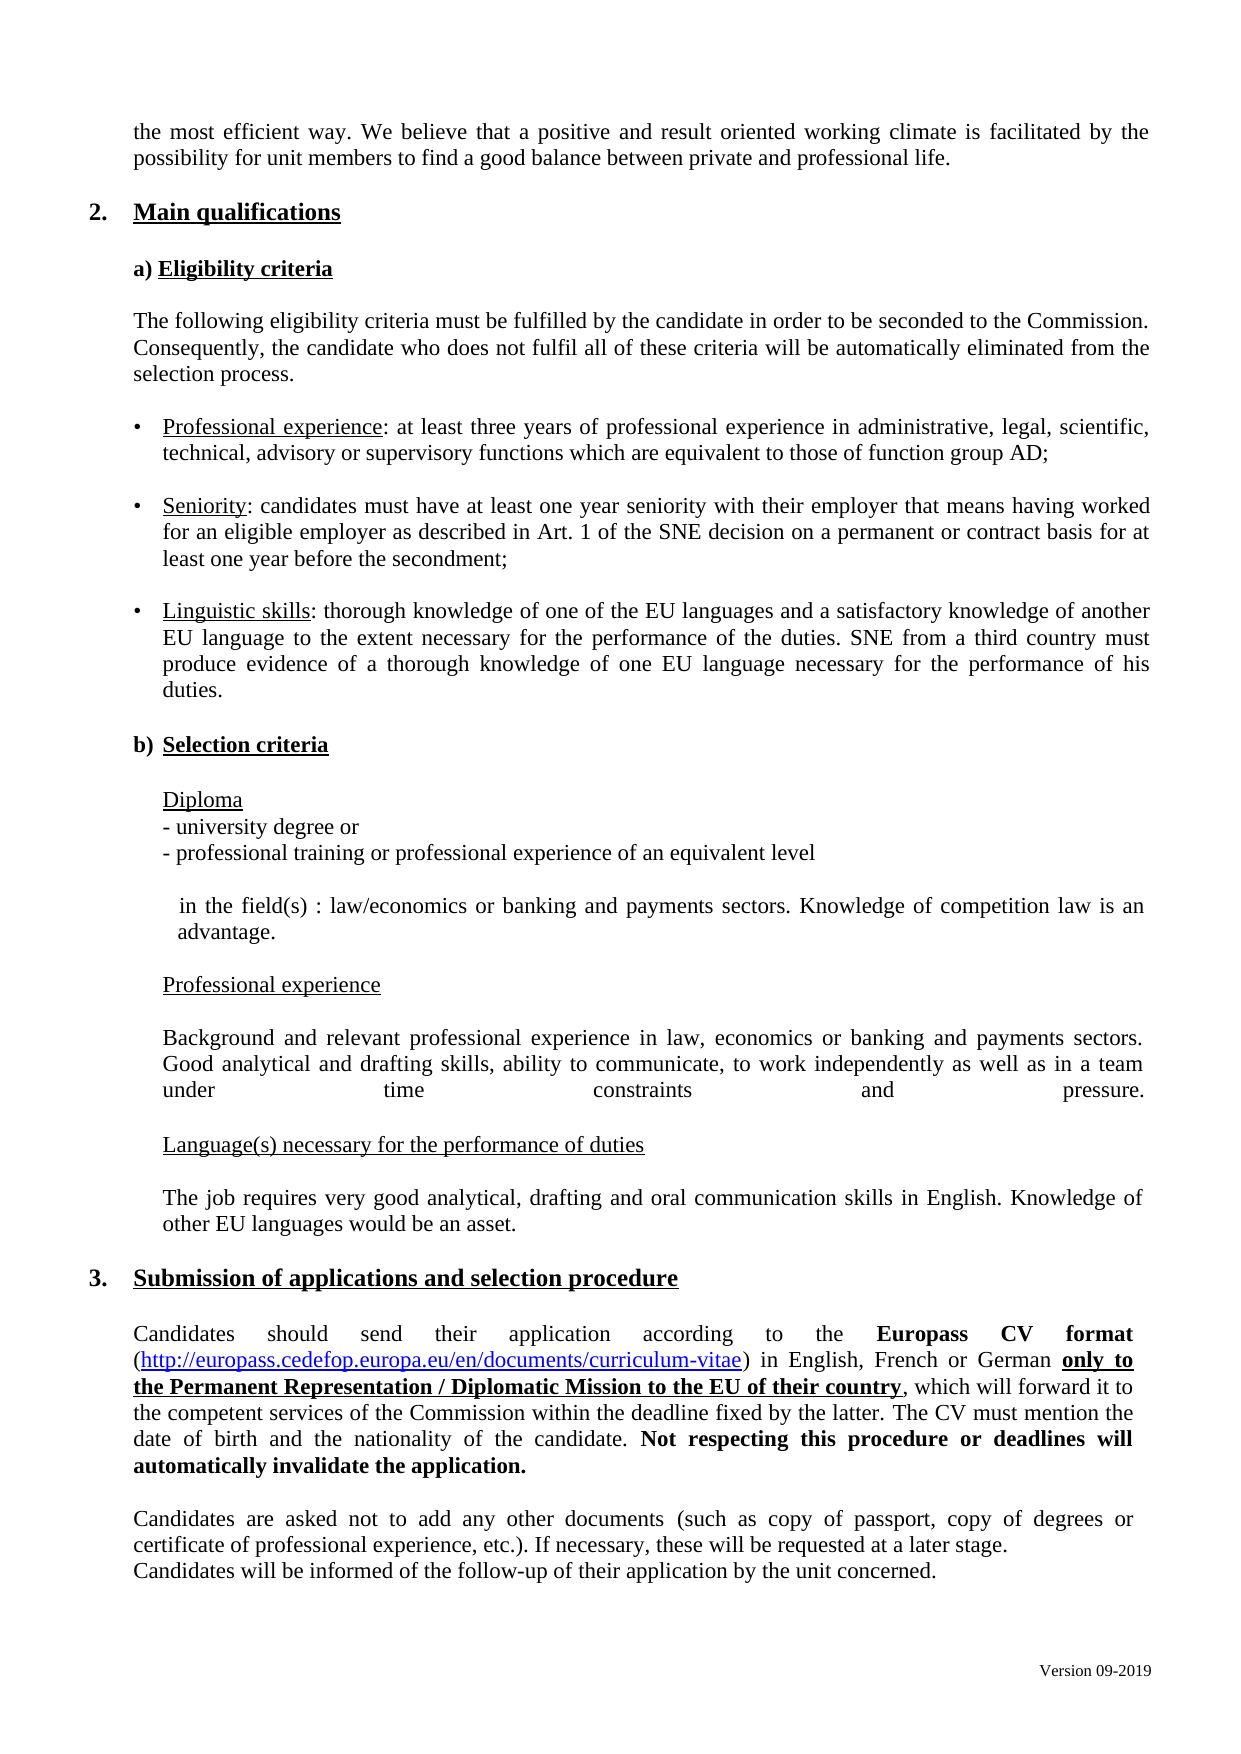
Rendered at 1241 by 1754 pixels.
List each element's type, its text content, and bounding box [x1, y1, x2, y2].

text Professional experience [162, 971, 1145, 997]
text Language(s) necessary for the performance of duties [162, 1131, 1145, 1157]
text - university degree or [162, 813, 1014, 839]
text Background and relevant professional experience in law, economics or banking and payments sectors. Good analytical and drafting skills, ability to communicate, to work independently as well as in a team under time constraints and pressure. [162, 1024, 1145, 1131]
text - professional training or professional experience of an equivalent level [162, 839, 1014, 866]
text • Professional experience: at least three years of professional experience in administrative, legal, scientific, technical, advisory or supervisory functions which are equivalent to those of function group AD; [133, 413, 1152, 466]
text The job requires very good analytical, drafting and oral communication skills in English. Knowledge of other EU languages would be an asset. [162, 1183, 1145, 1236]
text in the field(s) : law/economics or banking and payments sectors. Knowledge of competition law is an advantage. [162, 892, 1145, 945]
text 2. Main qualifications [89, 197, 1152, 226]
text The following eligibility criteria must be fulfilled by the candidate in order to be seconded to the Commission. Consequently, the candidate who does not fulfil all of these criteria will be automatically eliminated from the selection process. [133, 307, 1152, 386]
text Diploma [162, 787, 1145, 813]
text • Seniority: candidates must have at least one year seniority with their employer that means having worked for an eligible employer as described in Art. 1 of the SNE decision on a permanent or contract basis for at least one year before the secondment; [133, 492, 1152, 571]
text b) Selection criteria [133, 731, 1014, 758]
text Candidates will be informed of the follow-up of their application by the unit concerned. [133, 1557, 1152, 1584]
text Candidates should send their application according to the Europass CV format (http://europass.cedefop.europa.eu/en/documents/curriculum-vitae) in English, French or German only to the Permanent Representation / Diplomatic Mission to the EU of their country, which will forward it to the competent services of the Commission within the deadline fixed by the latter. The CV must mention the date of birth and the nationality of the candidate. Not respecting this procedure or deadlines will automatically invalidate the application. [133, 1320, 1133, 1478]
text Candidates are asked not to add any other documents (such as copy of passport, copy of degrees or certificate of professional experience, etc.). If necessary, these will be requested at a later stage. [133, 1504, 1135, 1557]
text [133, 118, 1152, 171]
text • Linguistic skills: thorough knowledge of one of the EU languages and a satisfactory knowledge of another EU language to the extent necessary for the performance of the duties. SNE from a third country must produce evidence of a thorough knowledge of one EU language necessary for the performance of his duties. [133, 597, 1152, 703]
text a) Eligibility criteria [133, 255, 1152, 281]
text 3. Submission of applications and selection procedure [89, 1263, 1152, 1291]
